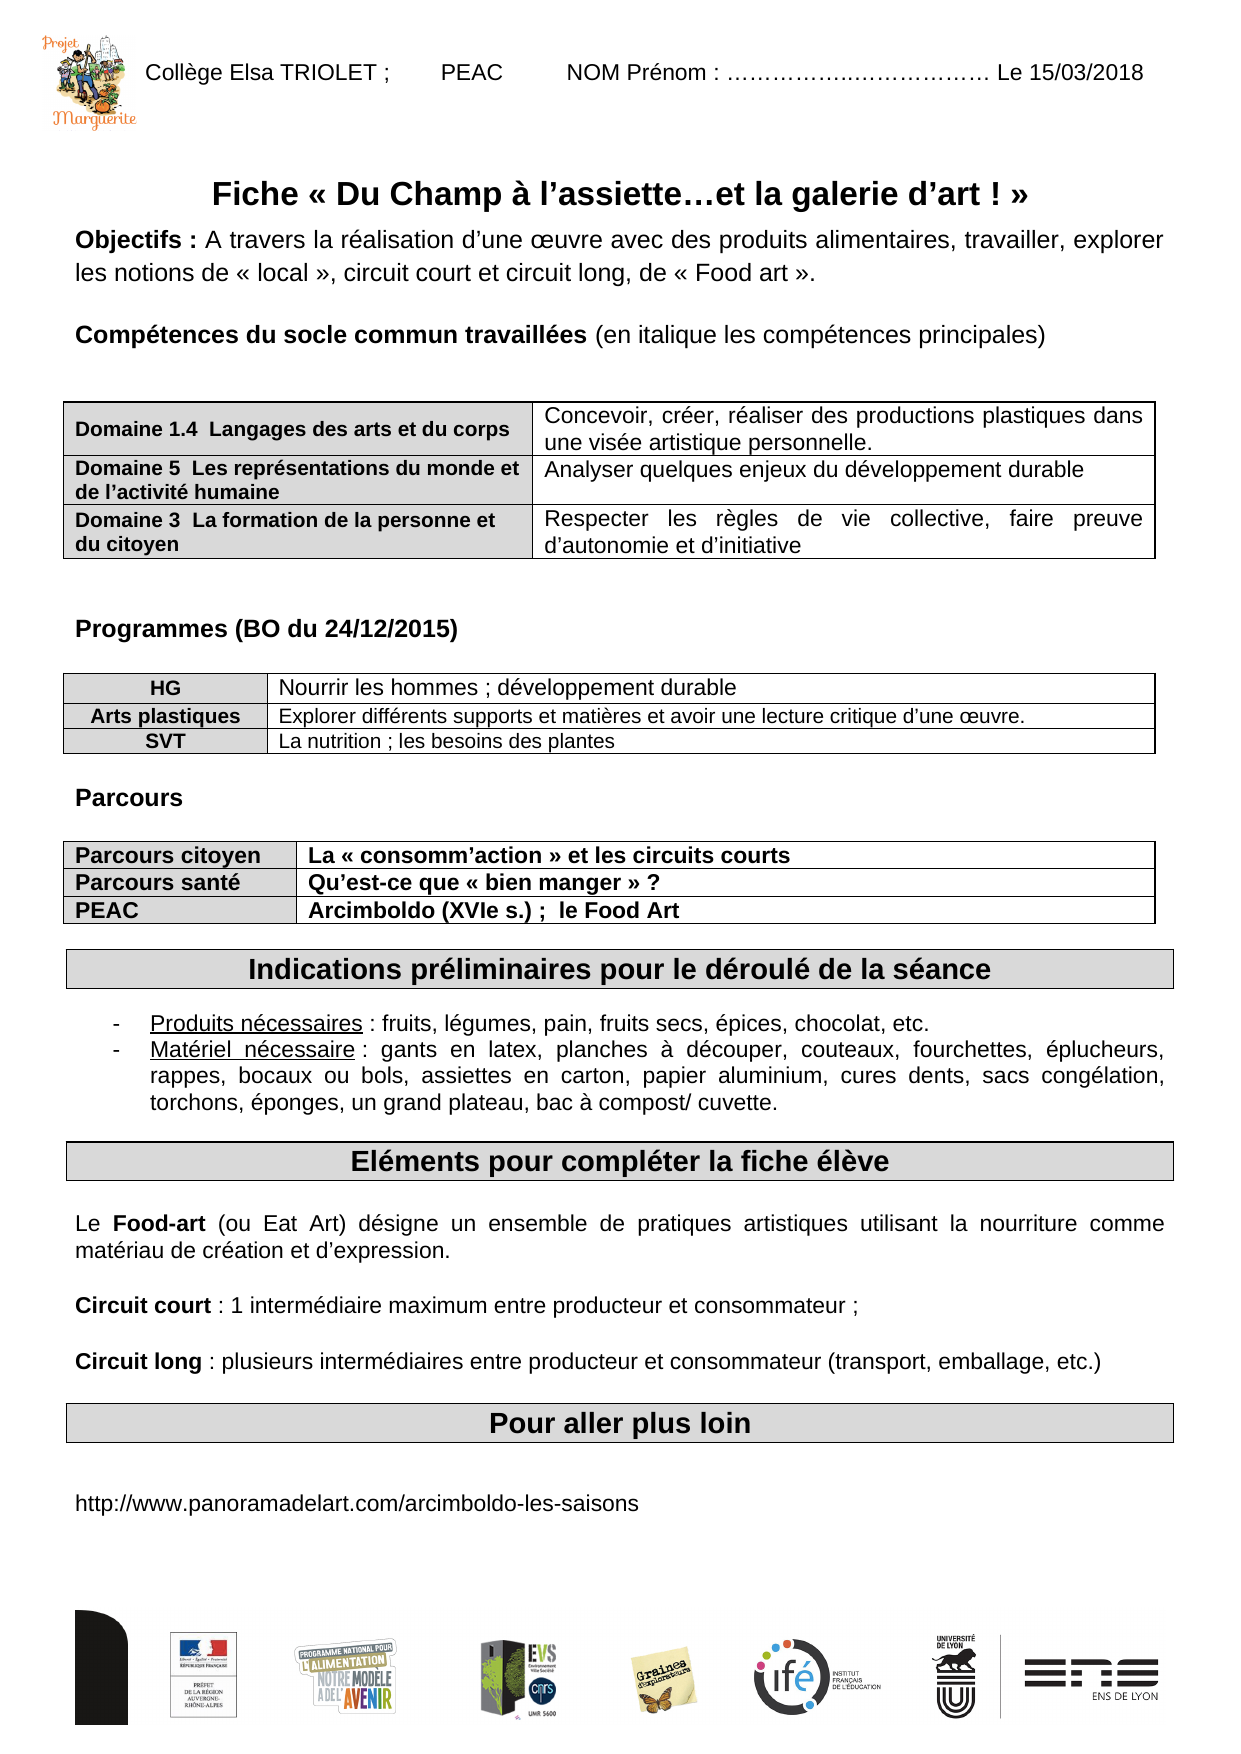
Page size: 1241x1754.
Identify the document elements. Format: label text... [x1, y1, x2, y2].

table_cell Domaine 5 Les représentations du monde et de l’activité humaine [64, 456, 532, 504]
list Produits nécessaires : fruits, légumes, pain, fruits secs, épices, chocolat, etc. [112, 1009, 1165, 1036]
table_cell Arts plastiques [64, 704, 267, 728]
table_header Nourrir les hommes ; développement durable [268, 674, 1154, 703]
picture [42, 35, 137, 131]
table_cell Qu’est-ce que « bien manger » ? [297, 869, 1154, 896]
table_header Concevoir, créer, réaliser des productions plastiques dans une visée artistique personnelle. [533, 403, 1154, 455]
text Eléments pour compléter la fiche élève [67, 1143, 1173, 1180]
text Pour aller plus loin [67, 1404, 1173, 1442]
table_cell Parcours santé [64, 869, 296, 896]
table_cell Domaine 3 La formation de la personne et du citoyen [64, 505, 532, 558]
table_header Parcours citoyen [64, 842, 296, 868]
subtitle Objectifs : A travers la réalisation d’une œuvre avec des produits alimentaires, travailler, explorer les notions de « local », circuit court et circuit long, de « Food art ». [75, 225, 1165, 287]
table_header Domaine 1.4 Langages des arts et du corps [64, 403, 532, 455]
table_cell La nutrition ; les besoins des plantes [268, 729, 1154, 753]
table_header La « consomm’action » et les circuits courts [297, 842, 1154, 868]
table_cell PEAC [64, 897, 296, 923]
list Matériel nécessaire : gants en latex, planches à découper, couteaux, fourchettes, éplucheurs, rappes, bocaux ou bols, assiettes en carton, papier aluminium, cures dents, sacs congélation, torchons, éponges, un grand plateau, bac à compost/ cuvette. [112, 1036, 1165, 1115]
subtitle Compétences du socle commun travaillées (en italique les compétences principales) [75, 320, 1165, 349]
subtitle Circuit long : plusieurs intermédiaires entre producteur et consommateur (transport, emballage, etc.) [75, 1348, 1165, 1374]
table_cell SVT [64, 729, 267, 753]
subtitle Parcours [75, 783, 1165, 812]
picture [75, 1607, 1167, 1725]
subtitle Le Food-art (ou Eat Art) désigne un ensemble de pratiques artistiques utilisant la nourriture comme matériau de création et d’expression. [75, 1210, 1165, 1263]
subtitle Fiche « Du Champ à l’assiette…et la galerie d’art ! » [75, 174, 1165, 213]
table_cell Arcimboldo (XVIe s.) ; le Food Art [297, 897, 1154, 923]
text Indications préliminaires pour le déroulé de la séance [67, 950, 1173, 988]
text http://www.panoramadelart.com/arcimboldo-les-saisons [75, 1490, 1165, 1517]
subtitle Circuit court : 1 intermédiaire maximum entre producteur et consommateur ; [75, 1292, 1165, 1318]
table_cell Explorer différents supports et matières et avoir une lecture critique d’une œuvre. [268, 704, 1154, 728]
table_cell Respecter les règles de vie collective, faire preuve d’autonomie et d’initiative [533, 505, 1154, 558]
subtitle Programmes (BO du 24/12/2015) [75, 614, 1165, 643]
table_header HG [64, 674, 267, 703]
table_cell Analyser quelques enjeux du développement durable [533, 456, 1154, 504]
